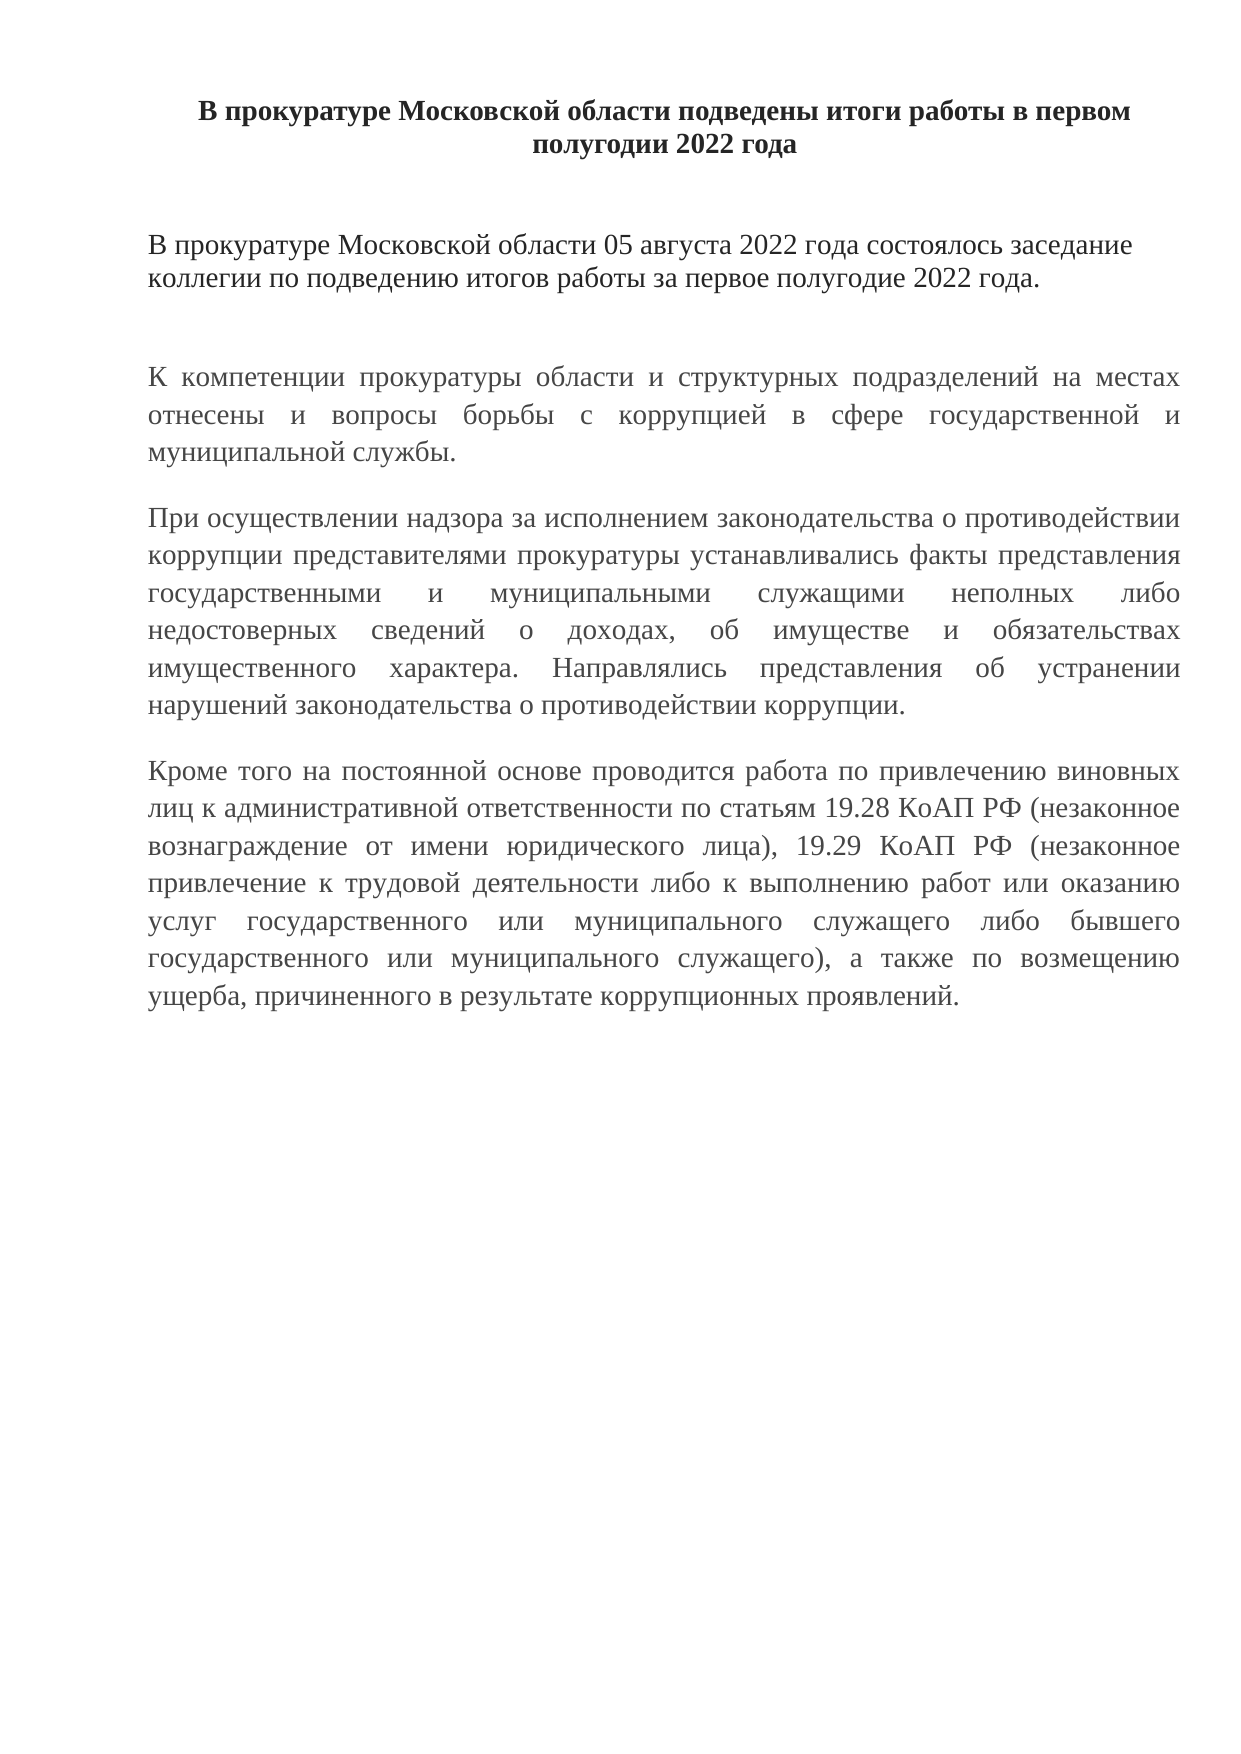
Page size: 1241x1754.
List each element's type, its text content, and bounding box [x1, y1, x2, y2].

text При осуществлении надзора за исполнением законодательства о противодействии коррупции представителями прокуратуры устанавливались факты представления государственными и муниципальными служащими неполных либо недостоверных сведений о доходах, об имуществе и обязательствах имущественного характера. Направлялись представления об устранении нарушений законодательства о противодействии коррупции. [148, 496, 1181, 721]
text К компетенции прокуратуры области и структурных подразделений на местах отнесены и вопросы борьбы с коррупцией в сфере государственной и муниципальной службы. [148, 355, 1181, 468]
text В прокуратуре Московской области подведены итоги работы в первом [148, 93, 1181, 126]
text полугодии 2022 года [148, 126, 1181, 160]
text Кроме того на постоянной основе проводится работа по привлечению виновных лиц к административной ответственности по статьям 19.28 КоАП РФ (незаконное вознаграждение от имени юридического лица), 19.29 КоАП РФ (незаконное привлечение к трудовой деятельности либо к выполнению работ или оказанию услуг государственного или муниципального служащего либо бывшего государственного или муниципального служащего), а также по возмещению ущерба, причиненного в результате коррупционных проявлений. [148, 749, 1181, 1012]
text В прокуратуре Московской области 05 августа 2022 года состоялось заседание коллегии по подведению итогов работы за первое полугодие 2022 года. [148, 227, 1181, 294]
